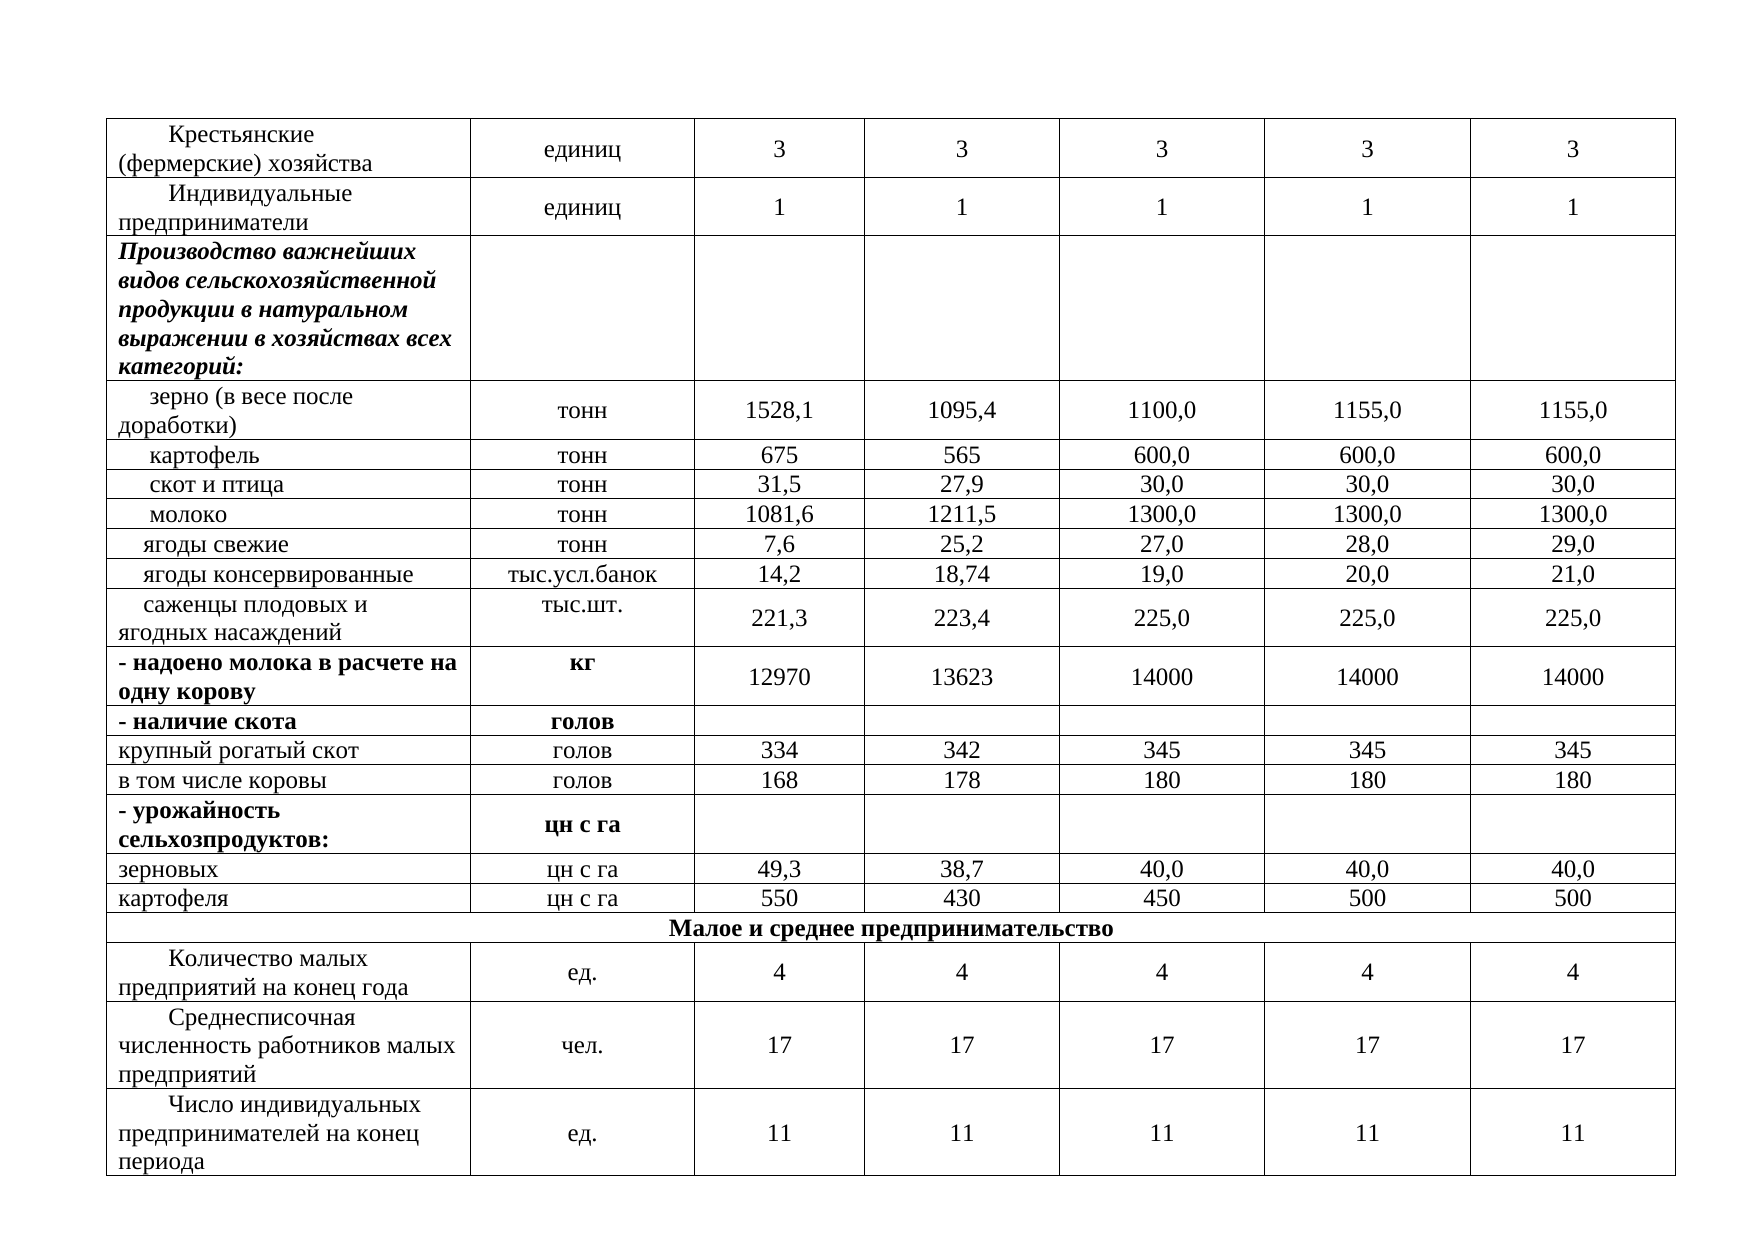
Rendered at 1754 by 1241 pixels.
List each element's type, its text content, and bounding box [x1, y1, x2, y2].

table_cell 40,0 [1265, 854, 1470, 882]
table_cell 221,3 [695, 589, 864, 646]
table_cell [865, 236, 1059, 380]
table_cell ед. [471, 943, 694, 1001]
table_cell 225,0 [1060, 589, 1264, 646]
table_cell 225,0 [1265, 589, 1470, 646]
table_cell 30,0 [1060, 470, 1264, 498]
table_cell 14000 [1471, 647, 1675, 705]
table_cell крупный рогатый скот [107, 736, 470, 764]
table_cell 4 [865, 943, 1059, 1001]
table_cell 17 [865, 1002, 1059, 1088]
table_cell тыс.усл.банок [471, 559, 694, 588]
table_cell 550 [695, 884, 864, 912]
table_cell [471, 236, 694, 380]
table_cell саженцы плодовых и ягодных насаждений [107, 589, 470, 646]
table_cell Крестьянские (фермерские) хозяйства [107, 119, 470, 177]
table_cell единиц [471, 119, 694, 177]
table_cell 11 [1265, 1089, 1470, 1175]
table_cell 49,3 [695, 854, 864, 882]
table_cell чел. [471, 1002, 694, 1088]
table_cell 1081,6 [695, 499, 864, 528]
table_cell Количество малых предприятий на конец года [107, 943, 470, 1001]
table_cell тонн [471, 529, 694, 558]
table_cell единиц [471, 178, 694, 235]
table_cell ед. [471, 1089, 694, 1175]
table_cell 600,0 [1471, 440, 1675, 468]
table_cell [1060, 236, 1264, 380]
table_cell в том числе коровы [107, 765, 470, 794]
table_cell 180 [1265, 765, 1470, 794]
table_cell 30,0 [1471, 470, 1675, 498]
table_cell 3 [865, 119, 1059, 177]
table_cell [695, 236, 864, 380]
table_cell зерно (в весе после доработки) [107, 381, 470, 439]
table_cell молоко [107, 499, 470, 528]
table_cell 38,7 [865, 854, 1059, 882]
table_cell 3 [1265, 119, 1470, 177]
table_cell 675 [695, 440, 864, 468]
table_cell скот и птица [107, 470, 470, 498]
table_cell 30,0 [1265, 470, 1470, 498]
table_cell 40,0 [1471, 854, 1675, 882]
table_cell 500 [1471, 884, 1675, 912]
table_cell 600,0 [1265, 440, 1470, 468]
table_cell 223,4 [865, 589, 1059, 646]
table_cell 1100,0 [1060, 381, 1264, 439]
table_cell 14000 [1060, 647, 1264, 705]
table_cell 1300,0 [1471, 499, 1675, 528]
table_cell Число индивидуальных предпринимателей на конец периода [107, 1089, 470, 1175]
table_cell 11 [865, 1089, 1059, 1175]
table_cell [695, 706, 864, 734]
table_cell 1528,1 [695, 381, 864, 439]
table_cell Среднесписочная численность работников малых предприятий [107, 1002, 470, 1088]
table_cell 3 [1471, 119, 1675, 177]
table_cell ягоды свежие [107, 529, 470, 558]
table_cell 31,5 [695, 470, 864, 498]
table_cell [1471, 795, 1675, 853]
table_cell 17 [1471, 1002, 1675, 1088]
table_cell 450 [1060, 884, 1264, 912]
table_cell 334 [695, 736, 864, 764]
table_cell 345 [1265, 736, 1470, 764]
table_cell тонн [471, 470, 694, 498]
table_cell 14000 [1265, 647, 1470, 705]
table_cell зерновых [107, 854, 470, 882]
table_cell 25,2 [865, 529, 1059, 558]
table_cell 12970 [695, 647, 864, 705]
table_cell 1 [1471, 178, 1675, 235]
table_cell 168 [695, 765, 864, 794]
table_cell 1095,4 [865, 381, 1059, 439]
table_cell 430 [865, 884, 1059, 912]
table_cell 4 [1265, 943, 1470, 1001]
table_cell тыс.шт. [471, 589, 694, 646]
table_cell 1 [1265, 178, 1470, 235]
table_cell цн с га [471, 884, 694, 912]
table_cell 1211,5 [865, 499, 1059, 528]
table_cell [1471, 706, 1675, 734]
table_cell голов [471, 706, 694, 734]
table_cell картофеля [107, 884, 470, 912]
table_cell 21,0 [1471, 559, 1675, 588]
table_cell 17 [695, 1002, 864, 1088]
table_cell Производство важнейших видов сельскохозяйственной продукции в натуральном выражении в хозяйствах всех категорий: [107, 236, 470, 380]
table_cell 180 [1471, 765, 1675, 794]
table_cell 11 [695, 1089, 864, 1175]
table_cell 7,6 [695, 529, 864, 558]
table_cell [865, 706, 1059, 734]
table_cell голов [471, 736, 694, 764]
table_cell 225,0 [1471, 589, 1675, 646]
table_cell голов [471, 765, 694, 794]
table_cell 1 [695, 178, 864, 235]
table_cell 500 [1265, 884, 1470, 912]
table_cell 1 [865, 178, 1059, 235]
table_cell 13623 [865, 647, 1059, 705]
table_cell 17 [1060, 1002, 1264, 1088]
table_cell 1 [1060, 178, 1264, 235]
table_cell 20,0 [1265, 559, 1470, 588]
table_cell 4 [1060, 943, 1264, 1001]
table_cell 27,9 [865, 470, 1059, 498]
table_cell [695, 795, 864, 853]
table_cell [1471, 236, 1675, 380]
table_cell цн с га [471, 854, 694, 882]
table_cell 27,0 [1060, 529, 1264, 558]
table_cell тонн [471, 440, 694, 468]
table_cell [1265, 795, 1470, 853]
table_cell 345 [1471, 736, 1675, 764]
table_cell 178 [865, 765, 1059, 794]
table_cell 4 [1471, 943, 1675, 1001]
table_cell 565 [865, 440, 1059, 468]
table_cell [1060, 706, 1264, 734]
table_cell Индивидуальные предприниматели [107, 178, 470, 235]
table_cell Малое и среднее предпринимательство [107, 913, 1675, 942]
table_cell 180 [1060, 765, 1264, 794]
table_cell цн с га [471, 795, 694, 853]
table_cell 600,0 [1060, 440, 1264, 468]
table_cell 1300,0 [1265, 499, 1470, 528]
table_cell 28,0 [1265, 529, 1470, 558]
table_cell 1300,0 [1060, 499, 1264, 528]
table_cell 11 [1471, 1089, 1675, 1175]
table_cell [1265, 236, 1470, 380]
table_cell - наличие скота [107, 706, 470, 734]
table_cell кг [471, 647, 694, 705]
table_cell 19,0 [1060, 559, 1264, 588]
table_cell тонн [471, 381, 694, 439]
table_cell 1155,0 [1471, 381, 1675, 439]
table_cell 40,0 [1060, 854, 1264, 882]
table_cell тонн [471, 499, 694, 528]
table_cell ягоды консервированные [107, 559, 470, 588]
table_cell 3 [695, 119, 864, 177]
table_cell 342 [865, 736, 1059, 764]
table_cell [1060, 795, 1264, 853]
table_cell [1265, 706, 1470, 734]
table_cell 14,2 [695, 559, 864, 588]
table_cell картофель [107, 440, 470, 468]
table_cell 345 [1060, 736, 1264, 764]
table_cell 3 [1060, 119, 1264, 177]
table_cell 11 [1060, 1089, 1264, 1175]
table_cell - урожайность сельхозпродуктов: [107, 795, 470, 853]
table_cell [865, 795, 1059, 853]
table_cell 29,0 [1471, 529, 1675, 558]
table_cell 1155,0 [1265, 381, 1470, 439]
table_cell 17 [1265, 1002, 1470, 1088]
table_cell 4 [695, 943, 864, 1001]
table_cell 18,74 [865, 559, 1059, 588]
table_cell - надоено молока в расчете на одну корову [107, 647, 470, 705]
